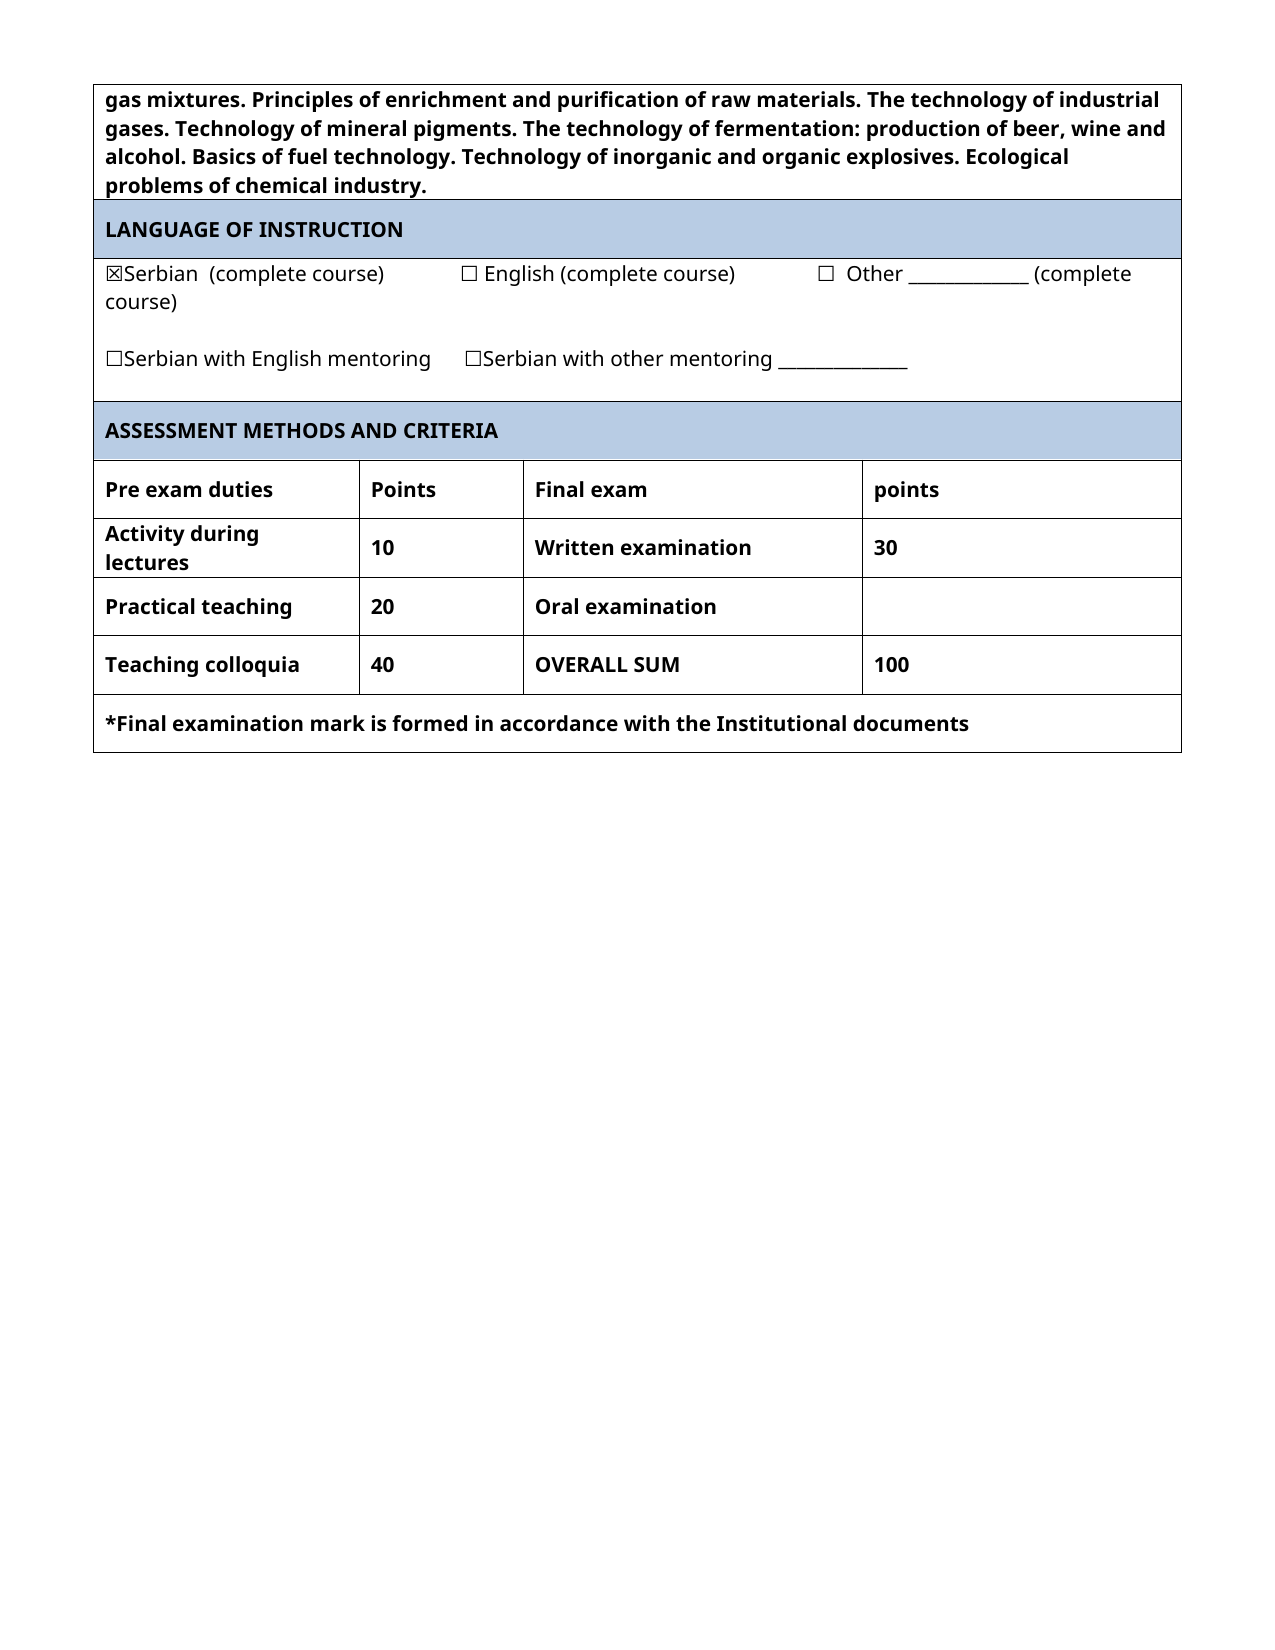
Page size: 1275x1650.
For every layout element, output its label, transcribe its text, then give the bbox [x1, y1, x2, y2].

table_cell Practical teaching [94, 578, 359, 635]
table_cell points [863, 461, 1181, 518]
table_cell 20 [360, 578, 523, 635]
table_cell Final exam [524, 461, 862, 518]
table_cell 30 [863, 519, 1181, 577]
table_cell ASSESSMENT METHODS AND CRITERIA [94, 402, 1181, 459]
table_cell 40 [360, 636, 523, 694]
table_cell Oral examination [524, 578, 862, 635]
table_cell Pre exam duties [94, 461, 359, 518]
table_cell Points [360, 461, 523, 518]
table_cell LANGUAGE OF INSTRUCTION [94, 200, 1181, 258]
table_cell 100 [863, 636, 1181, 694]
table_cell OVERALL SUM [524, 636, 862, 694]
table_cell Serbian (complete course) English (complete course) Other _____________ (complete course) Serbian with English mentoring Serbian with other mentoring ______________ [94, 259, 1181, 401]
table_cell Written examination [524, 519, 862, 577]
table_cell *Final examination mark is formed in accordance with the Institutional documents [94, 695, 1181, 752]
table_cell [94, 85, 1181, 199]
table_cell 10 [360, 519, 523, 577]
table_cell Activity during lectures [94, 519, 359, 577]
table_cell Teaching colloquia [94, 636, 359, 694]
table_cell [863, 578, 1181, 635]
